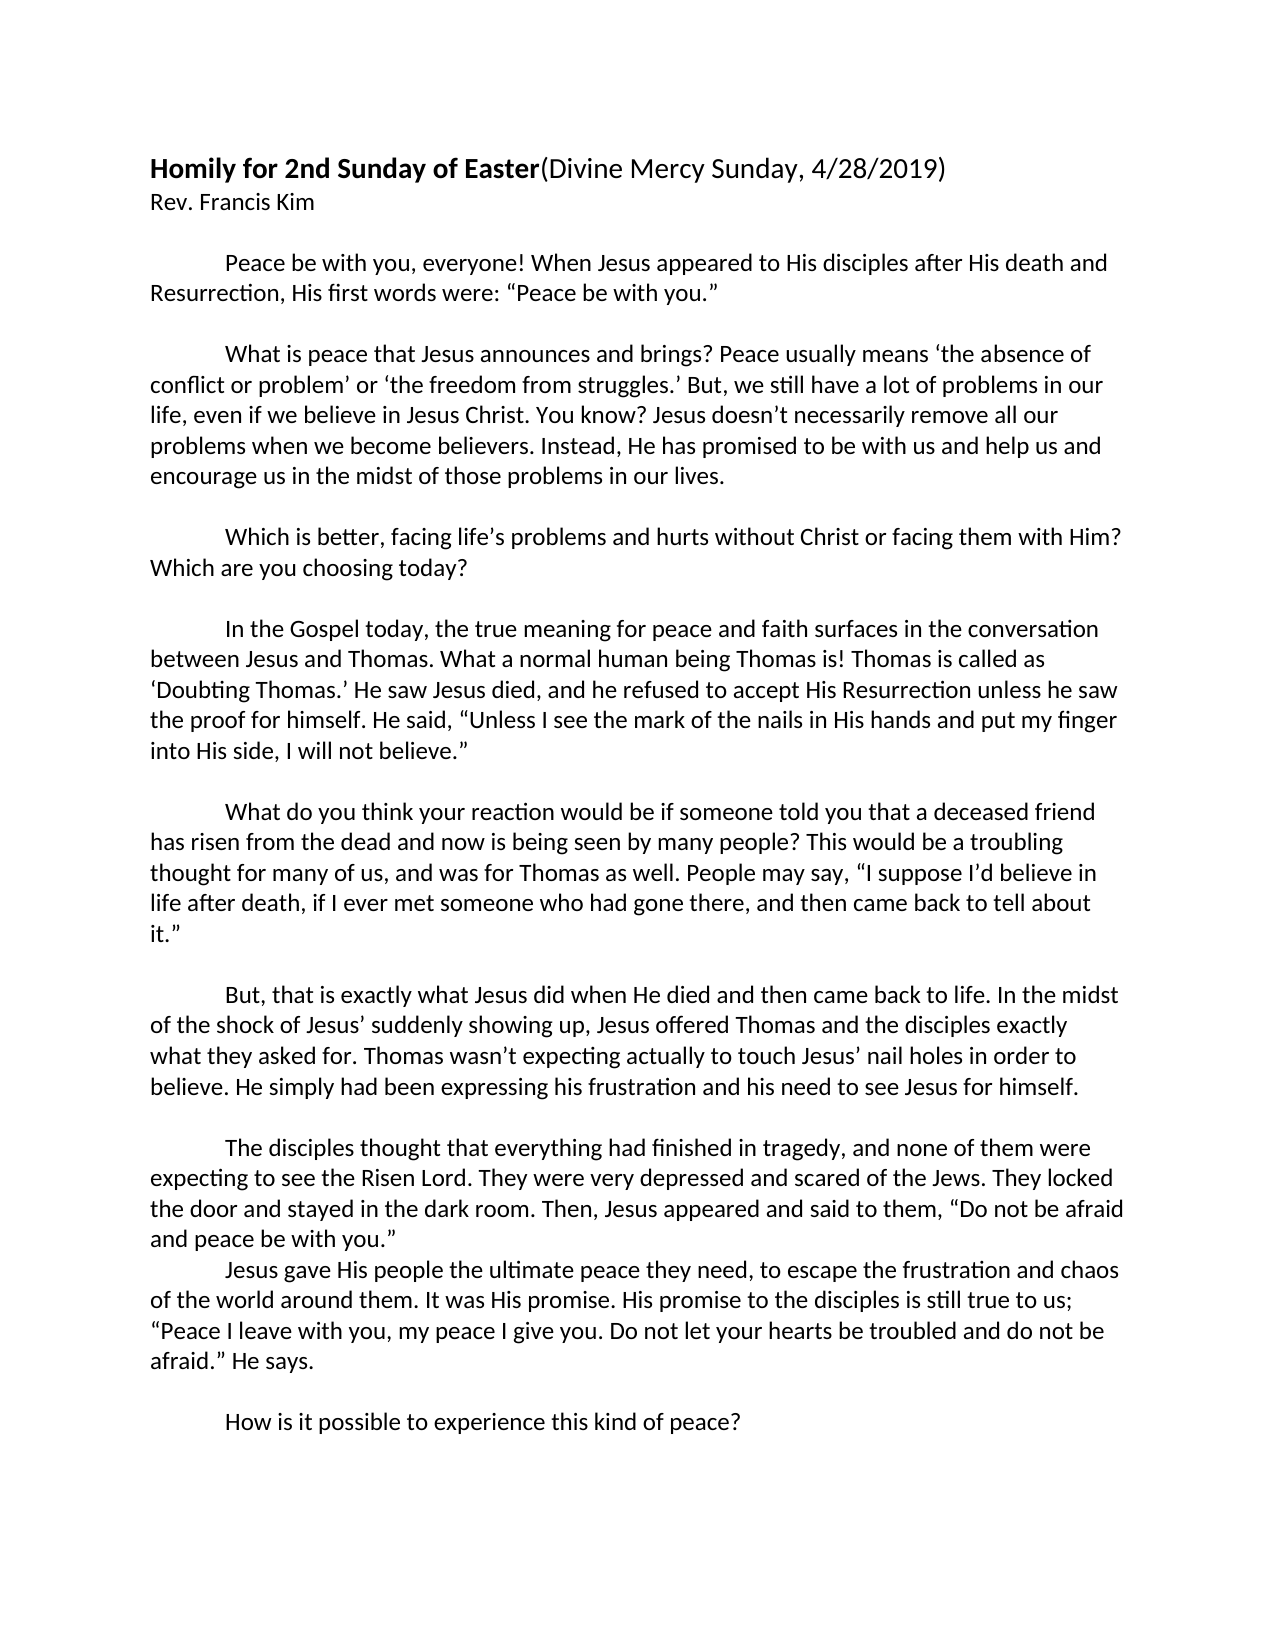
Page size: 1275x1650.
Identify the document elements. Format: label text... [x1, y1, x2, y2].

text Rev. Francis Kim [150, 186, 1125, 216]
text Which is better, facing life’s problems and hurts without Christ or facing them with Him? Which are you choosing today? [150, 521, 1125, 582]
text The disciples thought that everything had finished in tragedy, and none of them were expecting to see the Risen Lord. They were very depressed and scared of the Jews. They locked the door and stayed in the dark room. Then, Jesus appeared and said to them, “Do not be afraid and peace be with you.” [150, 1132, 1125, 1254]
text Jesus gave His people the ultimate peace they need, to escape the frustration and chaos of the world around them. It was His promise. His promise to the disciples is still true to us; “Peace I leave with you, my peace I give you. Do not let your hearts be troubled and do not be afraid.” He says. [150, 1254, 1125, 1376]
text What is peace that Jesus announces and brings? Peace usually means ‘the absence of conflict or problem’ or ‘the freedom from struggles.’ But, we still have a lot of problems in our life, even if we believe in Jesus Christ. You know? Jesus doesn’t necessarily remove all our problems when we become believers. Instead, He has promised to be with us and help us and encourage us in the midst of those problems in our lives. [150, 338, 1125, 491]
text Peace be with you, everyone! When Jesus appeared to His disciples after His death and Resurrection, His first words were: “Peace be with you.” [150, 247, 1125, 308]
text How is it possible to experience this kind of peace? [150, 1406, 1125, 1437]
text What do you think your reaction would be if someone told you that a deceased friend has risen from the dead and now is being seen by many people? This would be a troubling thought for many of us, and was for Thomas as well. People may say, “I suppose I’d believe in life after death, if I ever met someone who had gone there, and then came back to tell about it.” [150, 796, 1125, 949]
text Homily for 2nd Sunday of Easter(Divine Mercy Sunday, 4/28/2019) [150, 150, 1125, 186]
text But, that is exactly what Jesus did when He died and then came back to life. In the midst of the shock of Jesus’ suddenly showing up, Jesus offered Thomas and the disciples exactly what they asked for. Thomas wasn’t expecting actually to touch Jesus’ nail holes in order to believe. He simply had been expressing his frustration and his need to see Jesus for himself. [150, 979, 1125, 1101]
text In the Gospel today, the true meaning for peace and faith surfaces in the conversation between Jesus and Thomas. What a normal human being Thomas is! Thomas is called as ‘Doubting Thomas.’ He saw Jesus died, and he refused to accept His Resurrection unless he saw the proof for himself. He said, “Unless I see the mark of the nails in His hands and put my finger into His side, I will not believe.” [150, 613, 1125, 766]
